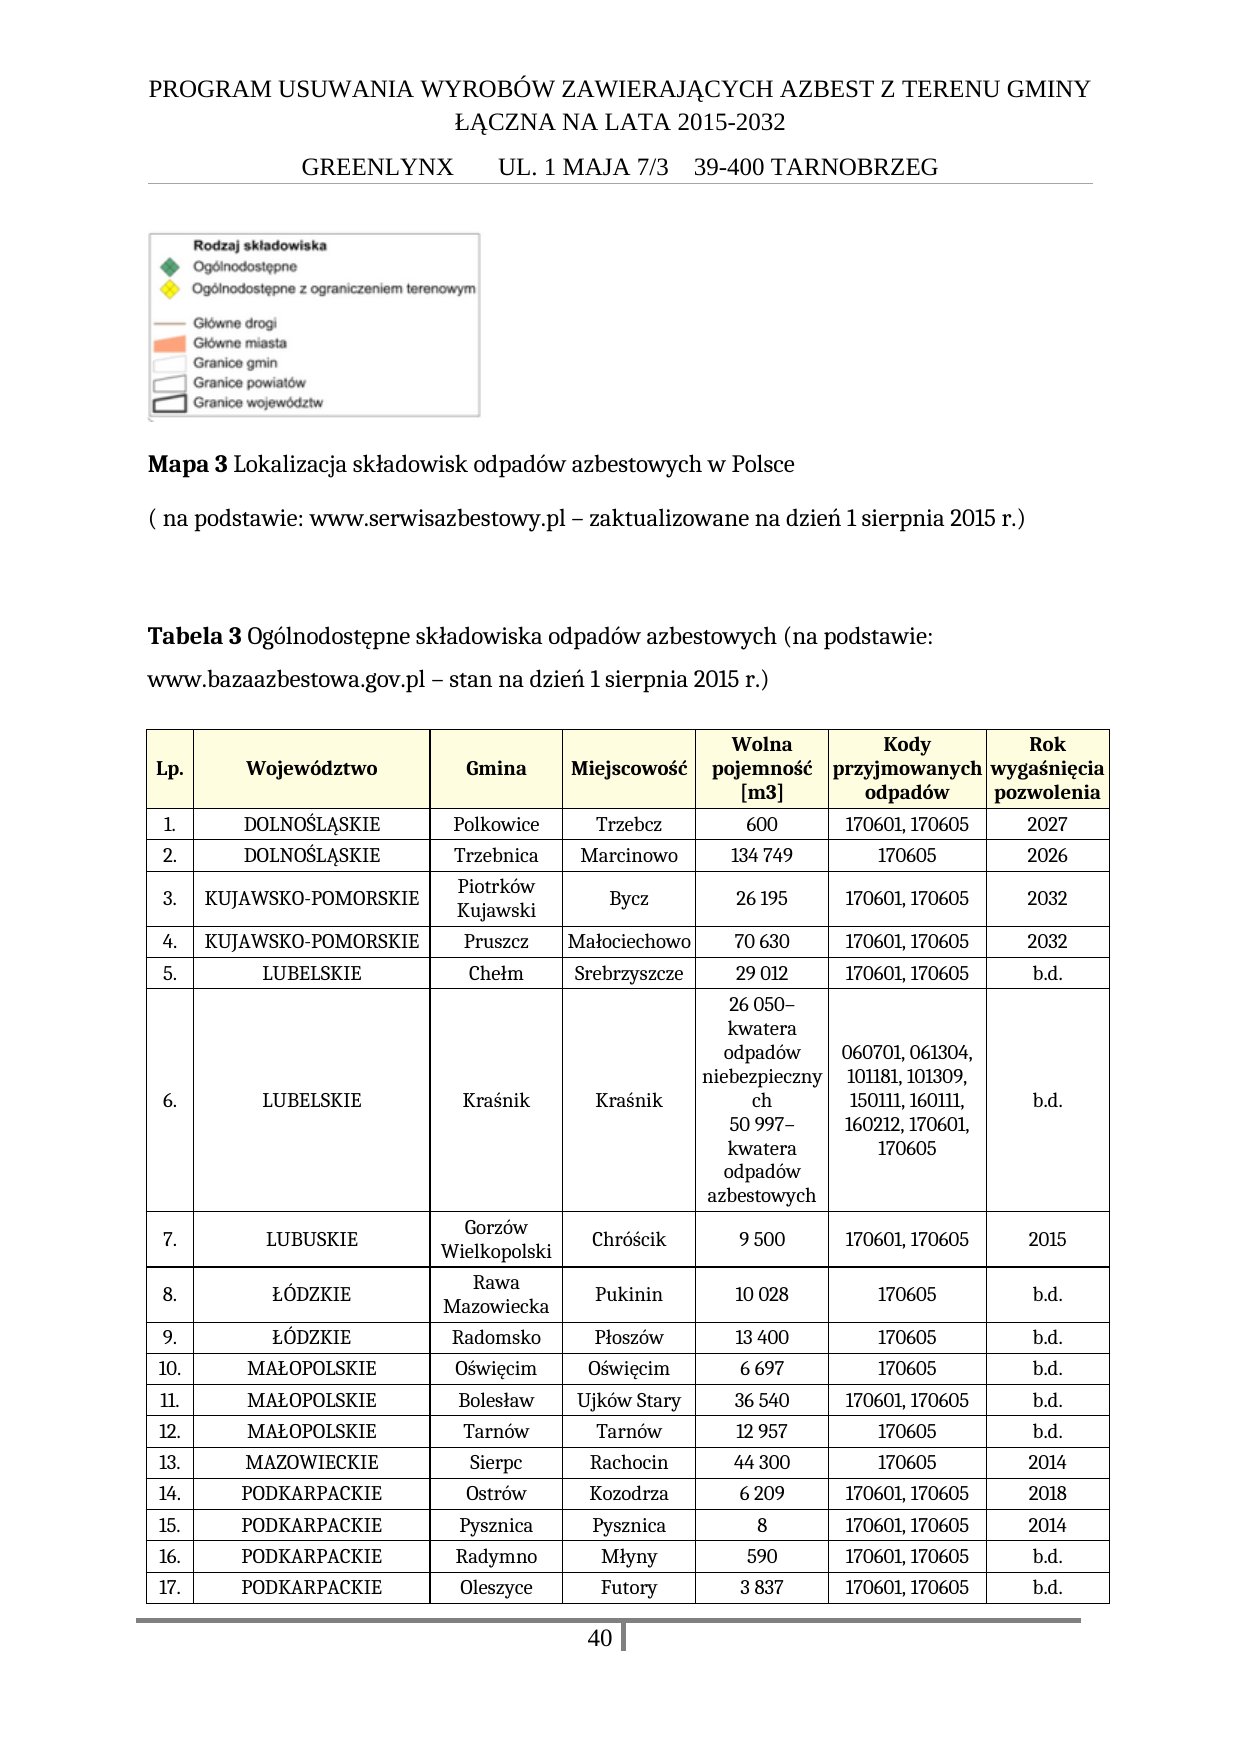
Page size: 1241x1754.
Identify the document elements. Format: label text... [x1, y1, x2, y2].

table_cell Kraśnik [431, 989, 562, 1211]
table_cell 10 028 [696, 1268, 828, 1322]
table_cell 2032 [987, 872, 1109, 926]
table_cell MAŁOPOLSKIE [194, 1385, 429, 1415]
table_cell Bycz [563, 872, 695, 926]
table_cell b.d. [987, 958, 1109, 988]
table_cell ŁÓDZKIE [194, 1323, 429, 1353]
table_cell PODKARPACKIE [194, 1573, 429, 1603]
table_cell 590 [696, 1541, 828, 1572]
table_cell KUJAWSKO-POMORSKIE [194, 927, 429, 957]
table_cell ŁÓDZKIE [194, 1268, 429, 1322]
table_cell Tarnów [563, 1416, 695, 1447]
table_cell 170605 [829, 840, 986, 871]
table_cell 13. [147, 1448, 193, 1478]
table_header Kody przyjmowanych odpadów [829, 730, 986, 808]
table_header Lp. [147, 730, 193, 808]
table_cell 170601, 170605 [829, 872, 986, 926]
table_cell Radomsko [431, 1323, 562, 1353]
table_cell 170605 [829, 1354, 986, 1384]
table_cell Trzebnica [431, 840, 562, 871]
table_cell Marcinowo [563, 840, 695, 871]
table_cell Pysznica [563, 1510, 695, 1540]
table_cell b.d. [987, 989, 1109, 1211]
table_cell 170601, 170605 [829, 958, 986, 988]
table_cell Kozodrza [563, 1479, 695, 1509]
table_cell KUJAWSKO-POMORSKIE [194, 872, 429, 926]
table_cell Pukinin [563, 1268, 695, 1322]
table_cell Trzebcz [563, 809, 695, 839]
table_cell 6 697 [696, 1354, 828, 1384]
table_cell Pruszcz [431, 927, 562, 957]
table_cell 5. [147, 958, 193, 988]
table_cell MAŁOPOLSKIE [194, 1354, 429, 1384]
table_cell 11. [147, 1385, 193, 1415]
table_cell 6 209 [696, 1479, 828, 1509]
table_cell 8 [696, 1510, 828, 1540]
table_cell LUBUSKIE [194, 1212, 429, 1266]
table_cell Srebrzyszcze [563, 958, 695, 988]
table_cell LUBELSKIE [194, 989, 429, 1211]
text Mapa 3 Lokalizacja składowisk odpadów azbestowych w Polsce [148, 450, 1093, 479]
table_cell 2014 [987, 1510, 1109, 1540]
table_cell 3 837 [696, 1573, 828, 1603]
table_cell 2026 [987, 840, 1109, 871]
table_cell 170605 [829, 1416, 986, 1447]
table_cell Ujków Stary [563, 1385, 695, 1415]
text Tabela 3 Ogólnodostępne składowiska odpadów azbestowych (na podstawie: www.bazaazbestowa.gov.pl – stan na dzień 1 sierpnia 2015 r.) [148, 622, 1093, 694]
table_cell MAŁOPOLSKIE [194, 1416, 429, 1447]
table_cell 3. [147, 872, 193, 926]
table_cell 600 [696, 809, 828, 839]
table_cell Młyny [563, 1541, 695, 1572]
table_cell DOLNOŚLĄSKIE [194, 840, 429, 871]
table_cell 9. [147, 1323, 193, 1353]
table_cell 9 500 [696, 1212, 828, 1266]
table_cell 1. [147, 809, 193, 839]
table_cell 26 050– kwatera odpadów niebezpiecznych 50 997– kwatera odpadów azbestowych [696, 989, 828, 1211]
table_cell Bolesław [431, 1385, 562, 1415]
table_cell b.d. [987, 1541, 1109, 1572]
table_cell 10. [147, 1354, 193, 1384]
table_cell b.d. [987, 1268, 1109, 1322]
table_cell 17. [147, 1573, 193, 1603]
table_cell Piotrków Kujawski [431, 872, 562, 926]
table_header Miejscowość [563, 730, 695, 808]
table_cell Oleszyce [431, 1573, 562, 1603]
table_cell 2032 [987, 927, 1109, 957]
table_cell 170601, 170605 [829, 1212, 986, 1266]
table_header Wolna pojemność [m3] [696, 730, 828, 808]
table_cell 29 012 [696, 958, 828, 988]
table_cell Futory [563, 1573, 695, 1603]
table_cell Polkowice [431, 809, 562, 839]
table_cell 170601, 170605 [829, 809, 986, 839]
table_cell Małociechowo [563, 927, 695, 957]
table_cell Rawa Mazowiecka [431, 1268, 562, 1322]
table_cell 170601, 170605 [829, 1510, 986, 1540]
picture [147, 229, 484, 422]
table_cell 14. [147, 1479, 193, 1509]
table_cell b.d. [987, 1354, 1109, 1384]
table_cell 060701, 061304, 101181, 101309, 150111, 160111, 160212, 170601, 170605 [829, 989, 986, 1211]
table_cell 12 957 [696, 1416, 828, 1447]
table_cell b.d. [987, 1573, 1109, 1603]
table_cell 7. [147, 1212, 193, 1266]
table_cell Chełm [431, 958, 562, 988]
table_cell 2018 [987, 1479, 1109, 1509]
table_cell Chróścik [563, 1212, 695, 1266]
table_cell 2027 [987, 809, 1109, 839]
table_cell 6. [147, 989, 193, 1211]
table_cell 134 749 [696, 840, 828, 871]
table_cell Gorzów Wielkopolski [431, 1212, 562, 1266]
table_cell PODKARPACKIE [194, 1510, 429, 1540]
table_cell 13 400 [696, 1323, 828, 1353]
table_cell 70 630 [696, 927, 828, 957]
table_cell Sierpc [431, 1448, 562, 1478]
table_cell 170601, 170605 [829, 1573, 986, 1603]
table_cell Tarnów [431, 1416, 562, 1447]
table_cell b.d. [987, 1416, 1109, 1447]
table_cell Radymno [431, 1541, 562, 1572]
table_cell 170601, 170605 [829, 927, 986, 957]
table_cell 170601, 170605 [829, 1385, 986, 1415]
table_cell DOLNOŚLĄSKIE [194, 809, 429, 839]
table_cell 2. [147, 840, 193, 871]
table_cell MAZOWIECKIE [194, 1448, 429, 1478]
table_cell 26 195 [696, 872, 828, 926]
table_cell Kraśnik [563, 989, 695, 1211]
table_cell 16. [147, 1541, 193, 1572]
table_cell 36 540 [696, 1385, 828, 1415]
table_cell 170601, 170605 [829, 1541, 986, 1572]
table_cell 2014 [987, 1448, 1109, 1478]
table_cell 170601, 170605 [829, 1479, 986, 1509]
table_cell 15. [147, 1510, 193, 1540]
table_cell 2015 [987, 1212, 1109, 1266]
table_cell 170605 [829, 1323, 986, 1353]
table_cell PODKARPACKIE [194, 1479, 429, 1509]
table_header Województwo [194, 730, 429, 808]
table_cell Ostrów [431, 1479, 562, 1509]
table_header Gmina [431, 730, 562, 808]
table_cell Pysznica [431, 1510, 562, 1540]
table_cell b.d. [987, 1323, 1109, 1353]
table_cell b.d. [987, 1385, 1109, 1415]
table_header Rok wygaśnięcia pozwolenia [987, 730, 1109, 808]
table_cell 4. [147, 927, 193, 957]
text ( na podstawie: www.serwisazbestowy.pl – zaktualizowane na dzień 1 sierpnia 2015 r.) [148, 504, 1093, 533]
table_cell Oświęcim [563, 1354, 695, 1384]
table_cell Płoszów [563, 1323, 695, 1353]
table_cell PODKARPACKIE [194, 1541, 429, 1572]
table_cell Oświęcim [431, 1354, 562, 1384]
table_cell 12. [147, 1416, 193, 1447]
table_cell 170605 [829, 1448, 986, 1478]
table_cell 8. [147, 1268, 193, 1322]
table_cell Rachocin [563, 1448, 695, 1478]
table_cell 44 300 [696, 1448, 828, 1478]
table_cell LUBELSKIE [194, 958, 429, 988]
table_cell 170605 [829, 1268, 986, 1322]
